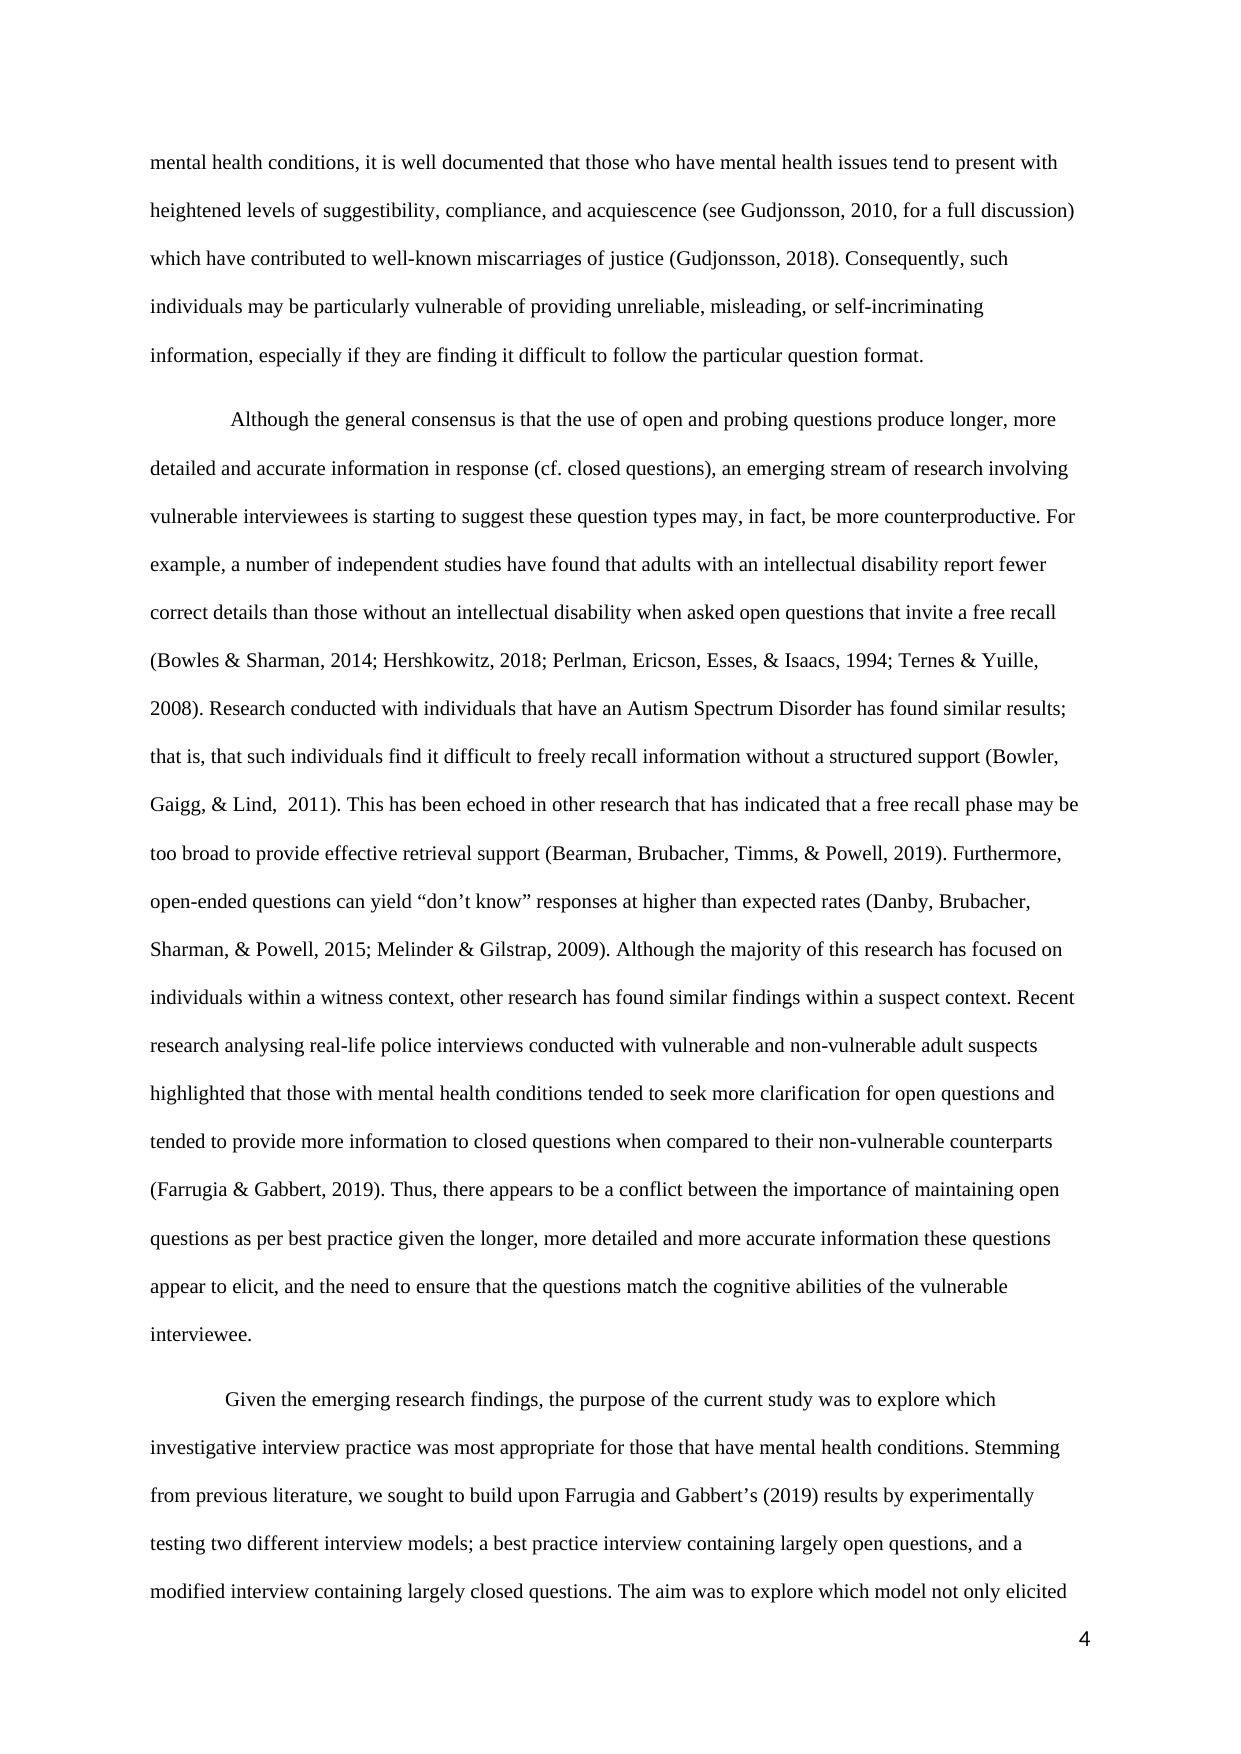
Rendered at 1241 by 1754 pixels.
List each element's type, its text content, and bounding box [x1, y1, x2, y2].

text Although the general consensus is that the use of open and probing questions produce longer, more detailed and accurate information in response (cf. closed questions), an emerging stream of research involving vulnerable interviewees is starting to suggest these question types may, in fact, be more counterproductive. For example, a number of independent studies have found that adults with an intellectual disability report fewer correct details than those without an intellectual disability when asked open questions that invite a free recall (Bowles & Sharman, 2014; Hershkowitz, 2018; Perlman, Ericson, Esses, & Isaacs, 1994; Ternes & Yuille, 2008). Research conducted with individuals that have an Autism Spectrum Disorder has found similar results; that is, that such individuals find it difficult to freely recall information without a structured support (Bowler, Gaigg, & Lind, 2011). This has been echoed in other research that has indicated that a free recall phase may be too broad to provide effective retrieval support (Bearman, Brubacher, Timms, & Powell, 2019). Furthermore, open-ended questions can yield “don’t know” responses at higher than expected rates (Danby, Brubacher, Sharman, & Powell, 2015; Melinder & Gilstrap, 2009). Although the majority of this research has focused on individuals within a witness context, other research has found similar findings within a suspect context. Recent research analysing real-life police interviews conducted with vulnerable and non-vulnerable adult suspects highlighted that those with mental health conditions tended to seek more clarification for open questions and tended to provide more information to closed questions when compared to their non-vulnerable counterparts (Farrugia & Gabbert, 2019). Thus, there appears to be a conflict between the importance of maintaining open questions as per best practice given the longer, more detailed and more accurate information these questions appear to elicit, and the need to ensure that the questions match the cognitive abilities of the vulnerable interviewee. [150, 407, 1090, 1346]
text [150, 150, 1090, 367]
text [150, 1386, 1090, 1603]
